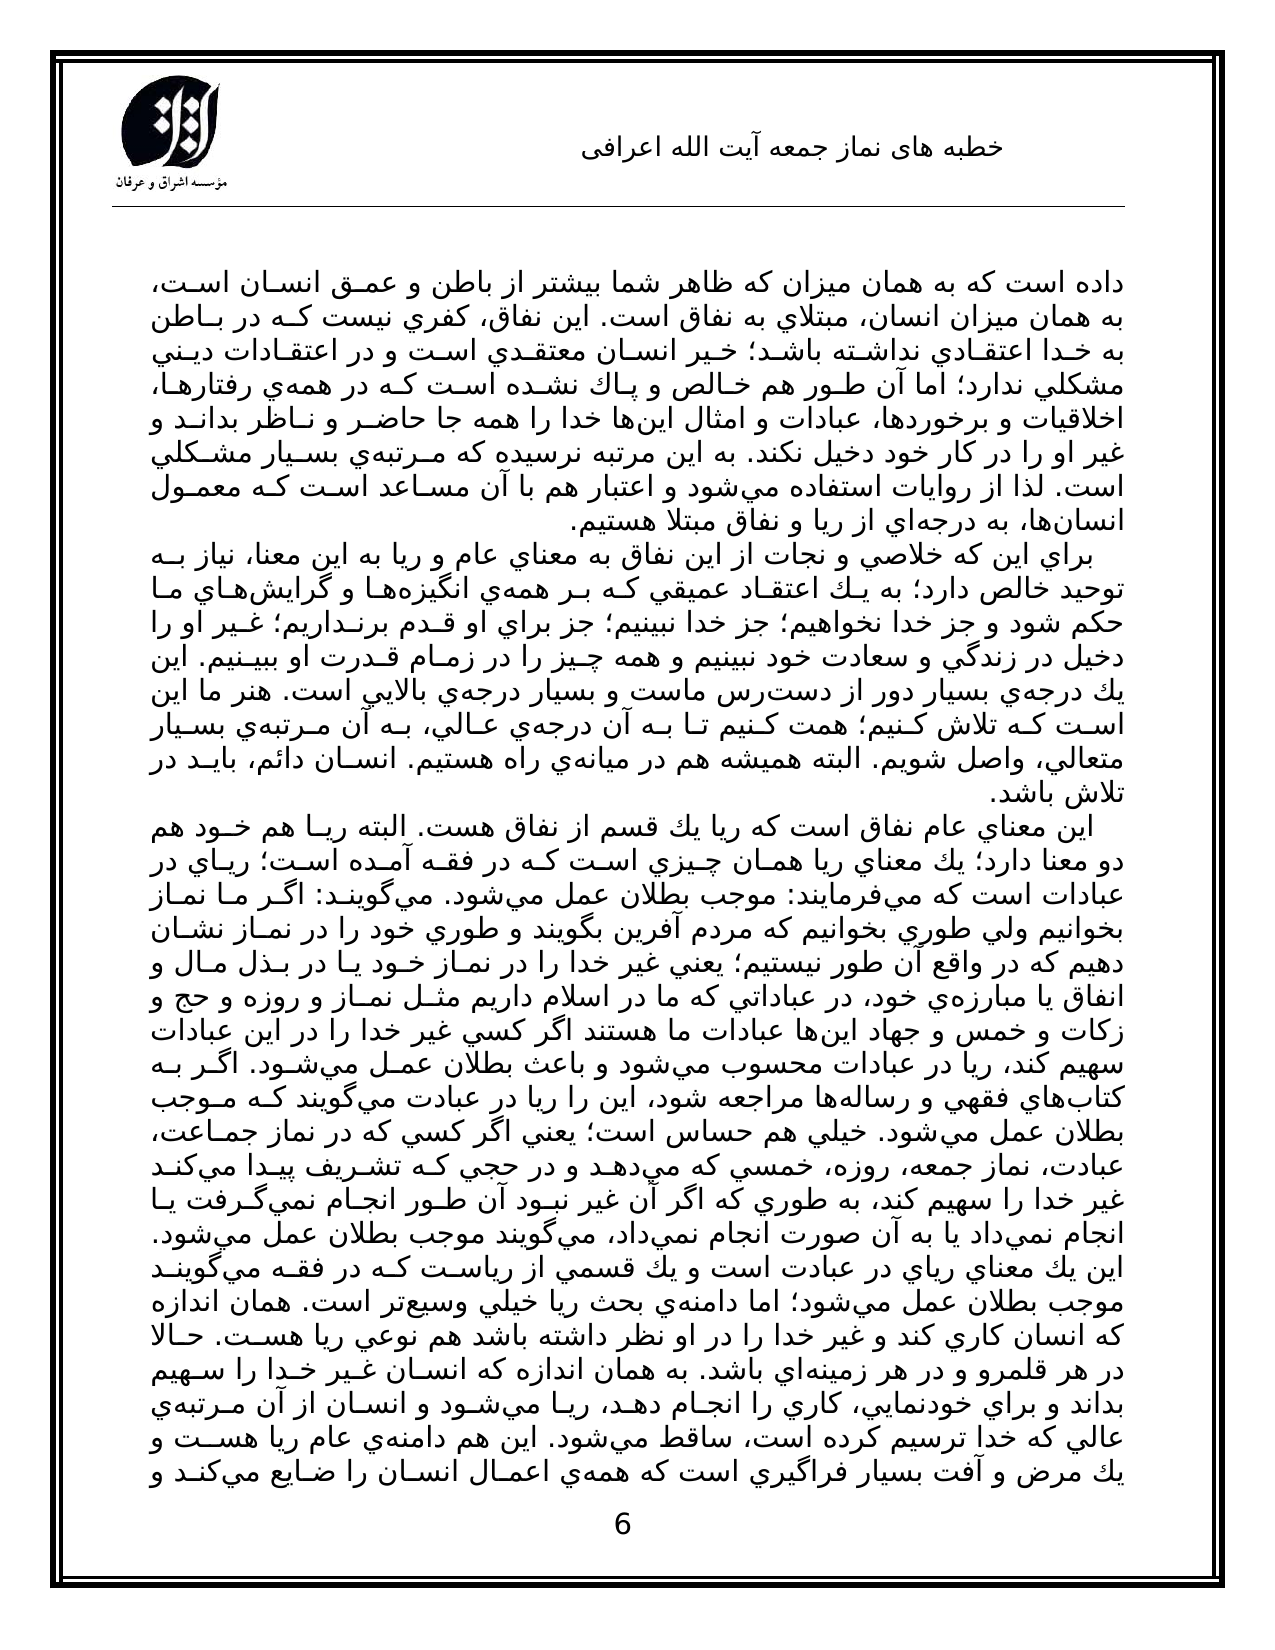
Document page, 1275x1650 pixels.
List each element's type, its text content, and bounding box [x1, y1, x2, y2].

text براي اين كه خلاصي و نجات از اين نفاق به معناي عام و ريا به اين معنا، نياز به توحيد خالص دارد؛ به يك اعتقاد عميقي كه بر همه‌ي انگيزه‌ها و گرايش‌هاي ما حكم شود و جز خدا نخواهيم؛ جز خدا نبينيم؛ جز براي او قدم برنداريم؛ غير او را دخيل در زندگي و سعادت خود نبينيم و همه چيز را در زمام قدرت او ببينيم. اين يك درجه‌ي بسيار دور از دست‌رس ماست و بسيار درجه‌ي بالايي است. هنر ما اين است كه تلاش كنيم؛ همت كنيم تا به آن درجه‌ي عالي، به آن مرتبه‌ي بسيار متعالي، واصل شويم. البته هميشه هم در ميانه‌ي راه هستيم. انسان دائم، بايد در تلاش باشد. [150, 537, 1125, 809]
picture [112, 75, 228, 192]
